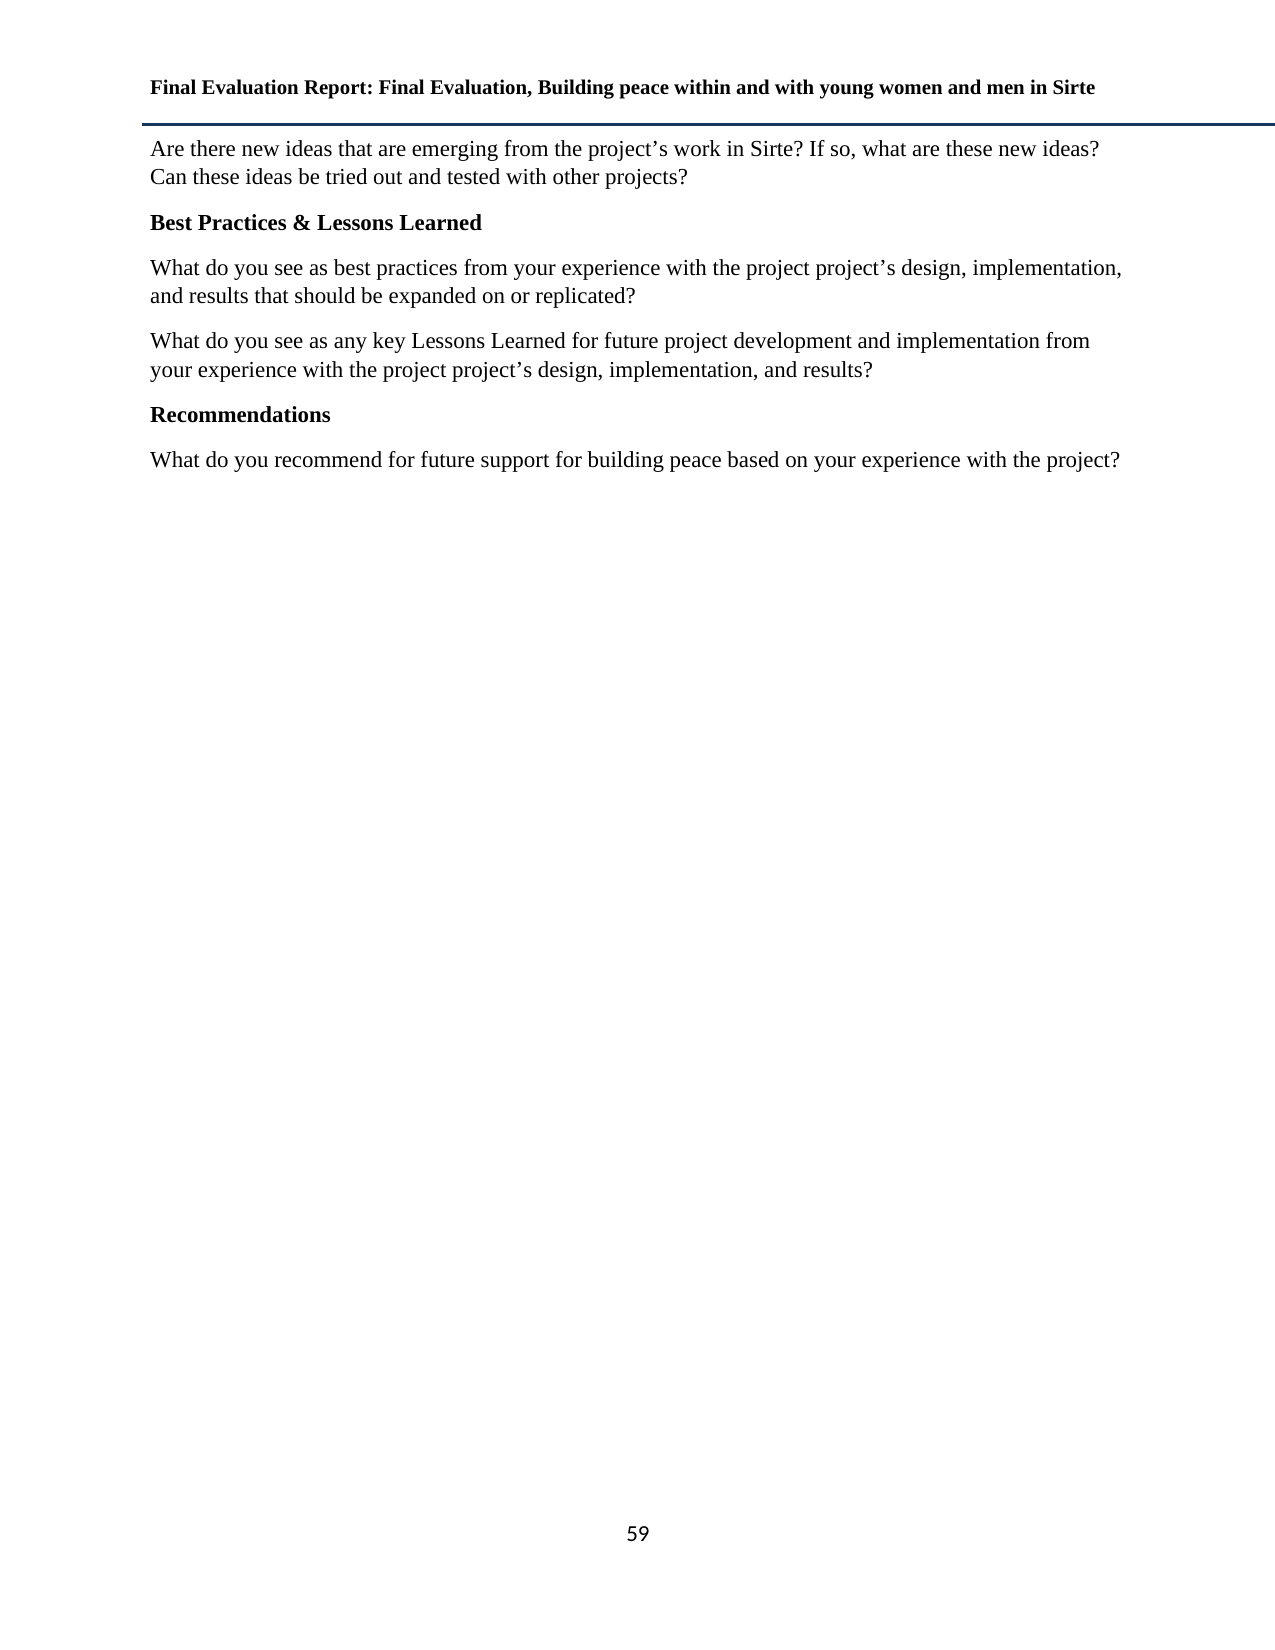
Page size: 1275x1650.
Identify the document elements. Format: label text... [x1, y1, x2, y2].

text Are there new ideas that are emerging from the project’s work in Sirte? If so, what are these new ideas? Can these ideas be tried out and tested with other projects? [150, 135, 1125, 190]
text What do you see as best practices from your experience with the project project’s design, implementation, and results that should be expanded on or replicated? [150, 254, 1125, 308]
text Recommendations [150, 401, 1125, 427]
text Best Practices & Lessons Learned [150, 208, 1125, 235]
text What do you recommend for future support for building peace based on your experience with the project? [150, 446, 1125, 472]
text What do you see as any key Lessons Learned for future project development and implementation from your experience with the project project’s design, implementation, and results? [150, 327, 1125, 382]
